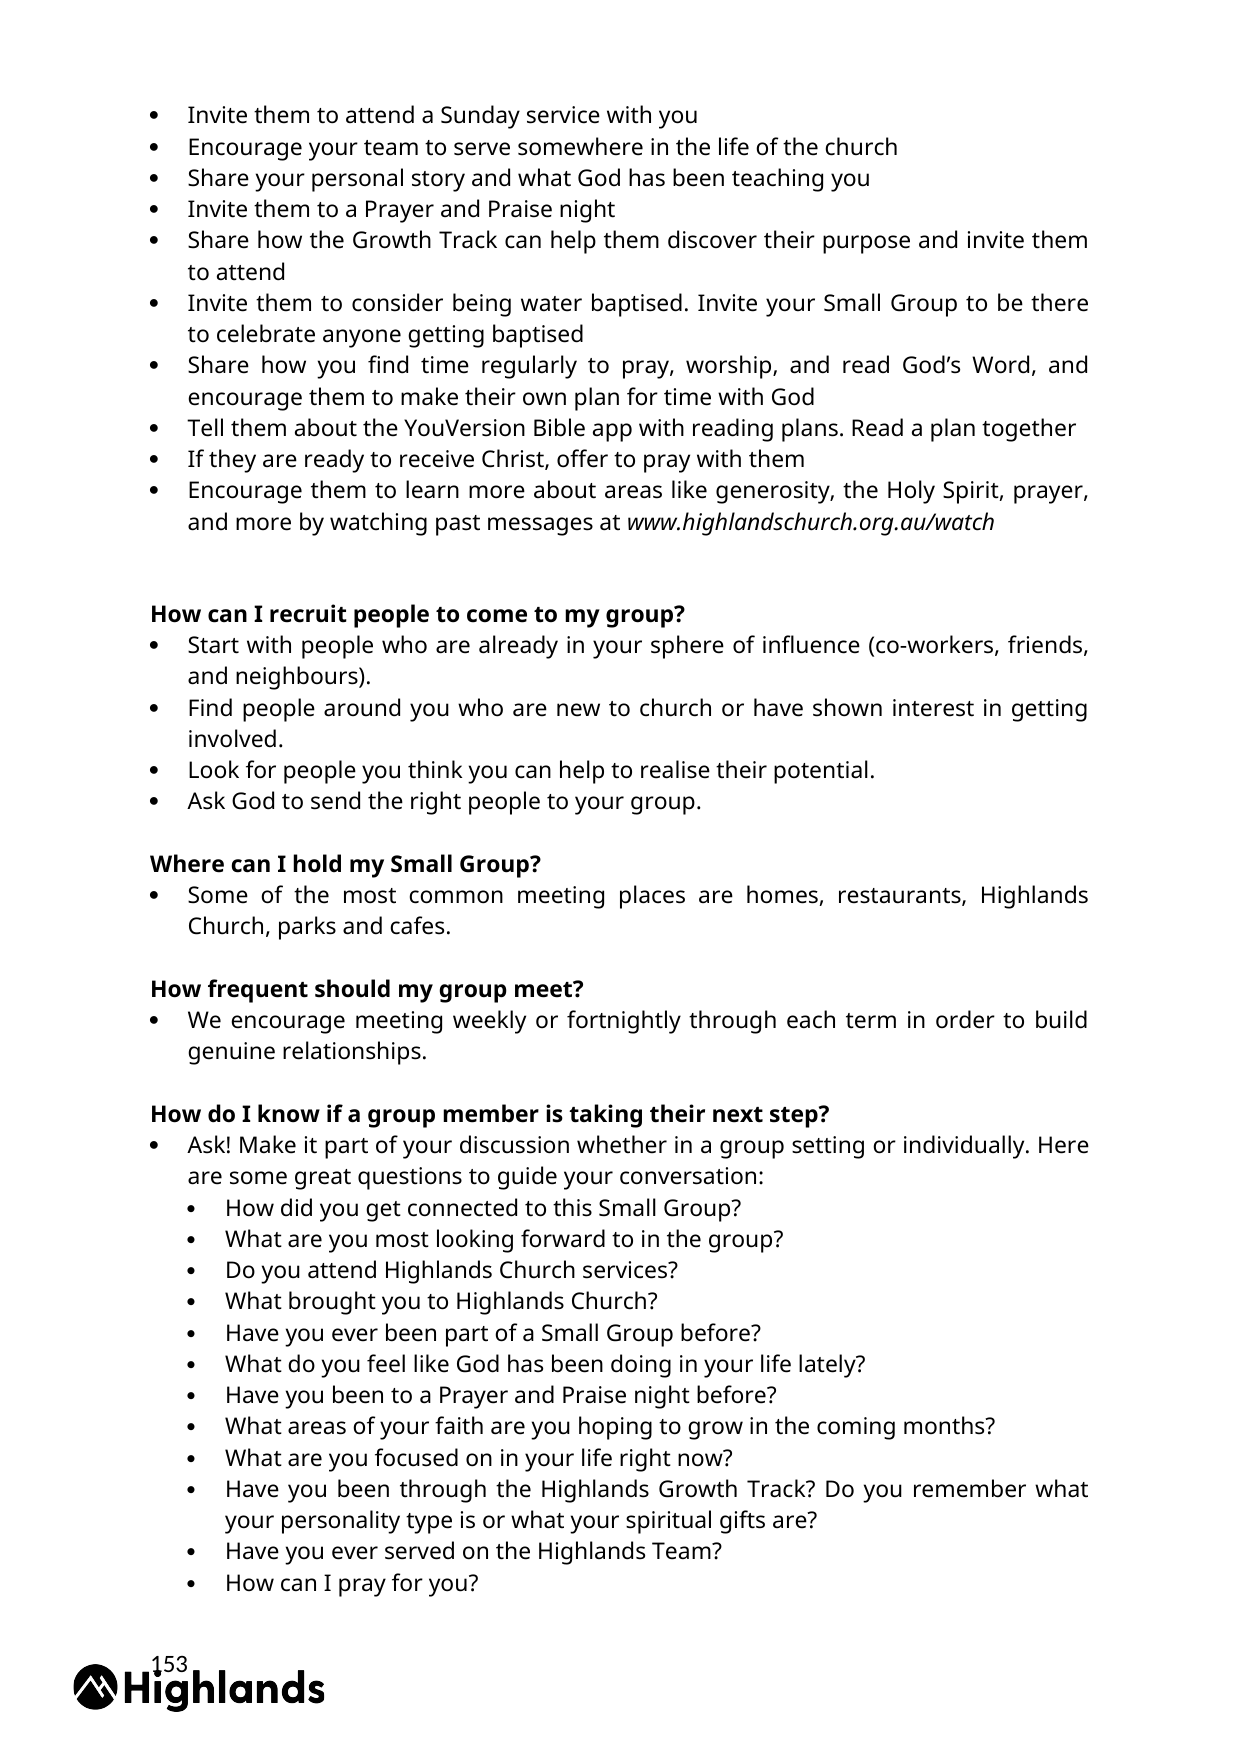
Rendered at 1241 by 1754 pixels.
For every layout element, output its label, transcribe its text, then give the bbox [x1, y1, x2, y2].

list What are you most looking forward to in the group? [187, 1223, 1090, 1254]
list Do you attend Highlands Church services? [187, 1254, 1090, 1285]
list Have you ever served on the Highlands Team? [187, 1535, 1090, 1566]
picture [73, 1664, 325, 1712]
text How do I know if a group member is taking their next step? [150, 1098, 1090, 1129]
list Ask! Make it part of your discussion whether in a group setting or individually. Here are some great questions to guide your conversation: [150, 1129, 1090, 1191]
list What areas of your faith are you hoping to grow in the coming months? [187, 1410, 1090, 1441]
list Have you been to a Prayer and Praise night before? [187, 1379, 1090, 1410]
list Have you been through the Highlands Growth Track? Do you remember what your personality type is or what your spiritual gifts are? [187, 1473, 1090, 1535]
list What do you feel like God has been doing in your life lately? [187, 1348, 1090, 1379]
list Share your personal story and what God has been teaching you [150, 162, 1090, 193]
text How can I recruit people to come to my group? [150, 598, 1090, 629]
list Look for people you think you can help to realise their potential. [150, 754, 1090, 785]
list We encourage meeting weekly or fortnightly through each term in order to build genuine relationships. [150, 1004, 1090, 1066]
list Invite them to consider being water baptised. Invite your Small Group to be there to celebrate anyone getting baptised [150, 287, 1090, 349]
list How can I pray for you? [187, 1566, 1090, 1598]
list Encourage your team to serve somewhere in the life of the church [150, 130, 1090, 162]
list Encourage them to learn more about areas like generosity, the Holy Spirit, prayer, and more by watching past messages at www.highlandschurch.org.au/watch [150, 474, 1090, 537]
list What brought you to Highlands Church? [187, 1285, 1090, 1316]
text Where can I hold my Small Group? [150, 848, 1090, 879]
list Some of the most common meeting places are homes, restaurants, Highlands Church, parks and cafes. [150, 879, 1090, 941]
list Invite them to a Prayer and Praise night [150, 193, 1090, 224]
list Find people around you who are new to church or have shown interest in getting involved. [150, 691, 1090, 754]
list Share how you find time regularly to pray, worship, and read God’s Word, and encourage them to make their own plan for time with God [150, 349, 1090, 412]
list If they are ready to receive Christ, offer to pray with them [150, 443, 1090, 474]
list Have you ever been part of a Small Group before? [187, 1316, 1090, 1348]
text How frequent should my group meet? [150, 973, 1090, 1004]
list What are you focused on in your life right now? [187, 1441, 1090, 1473]
list Ask God to send the right people to your group. [150, 785, 1090, 816]
list Invite them to attend a Sunday service with you [150, 99, 1090, 130]
list Start with people who are already in your sphere of influence (co-workers, friends, and neighbours). [150, 629, 1090, 691]
list Tell them about the YouVersion Bible app with reading plans. Read a plan together [150, 412, 1090, 443]
list How did you get connected to this Small Group? [187, 1191, 1090, 1223]
list Share how the Growth Track can help them discover their purpose and invite them to attend [150, 224, 1090, 287]
